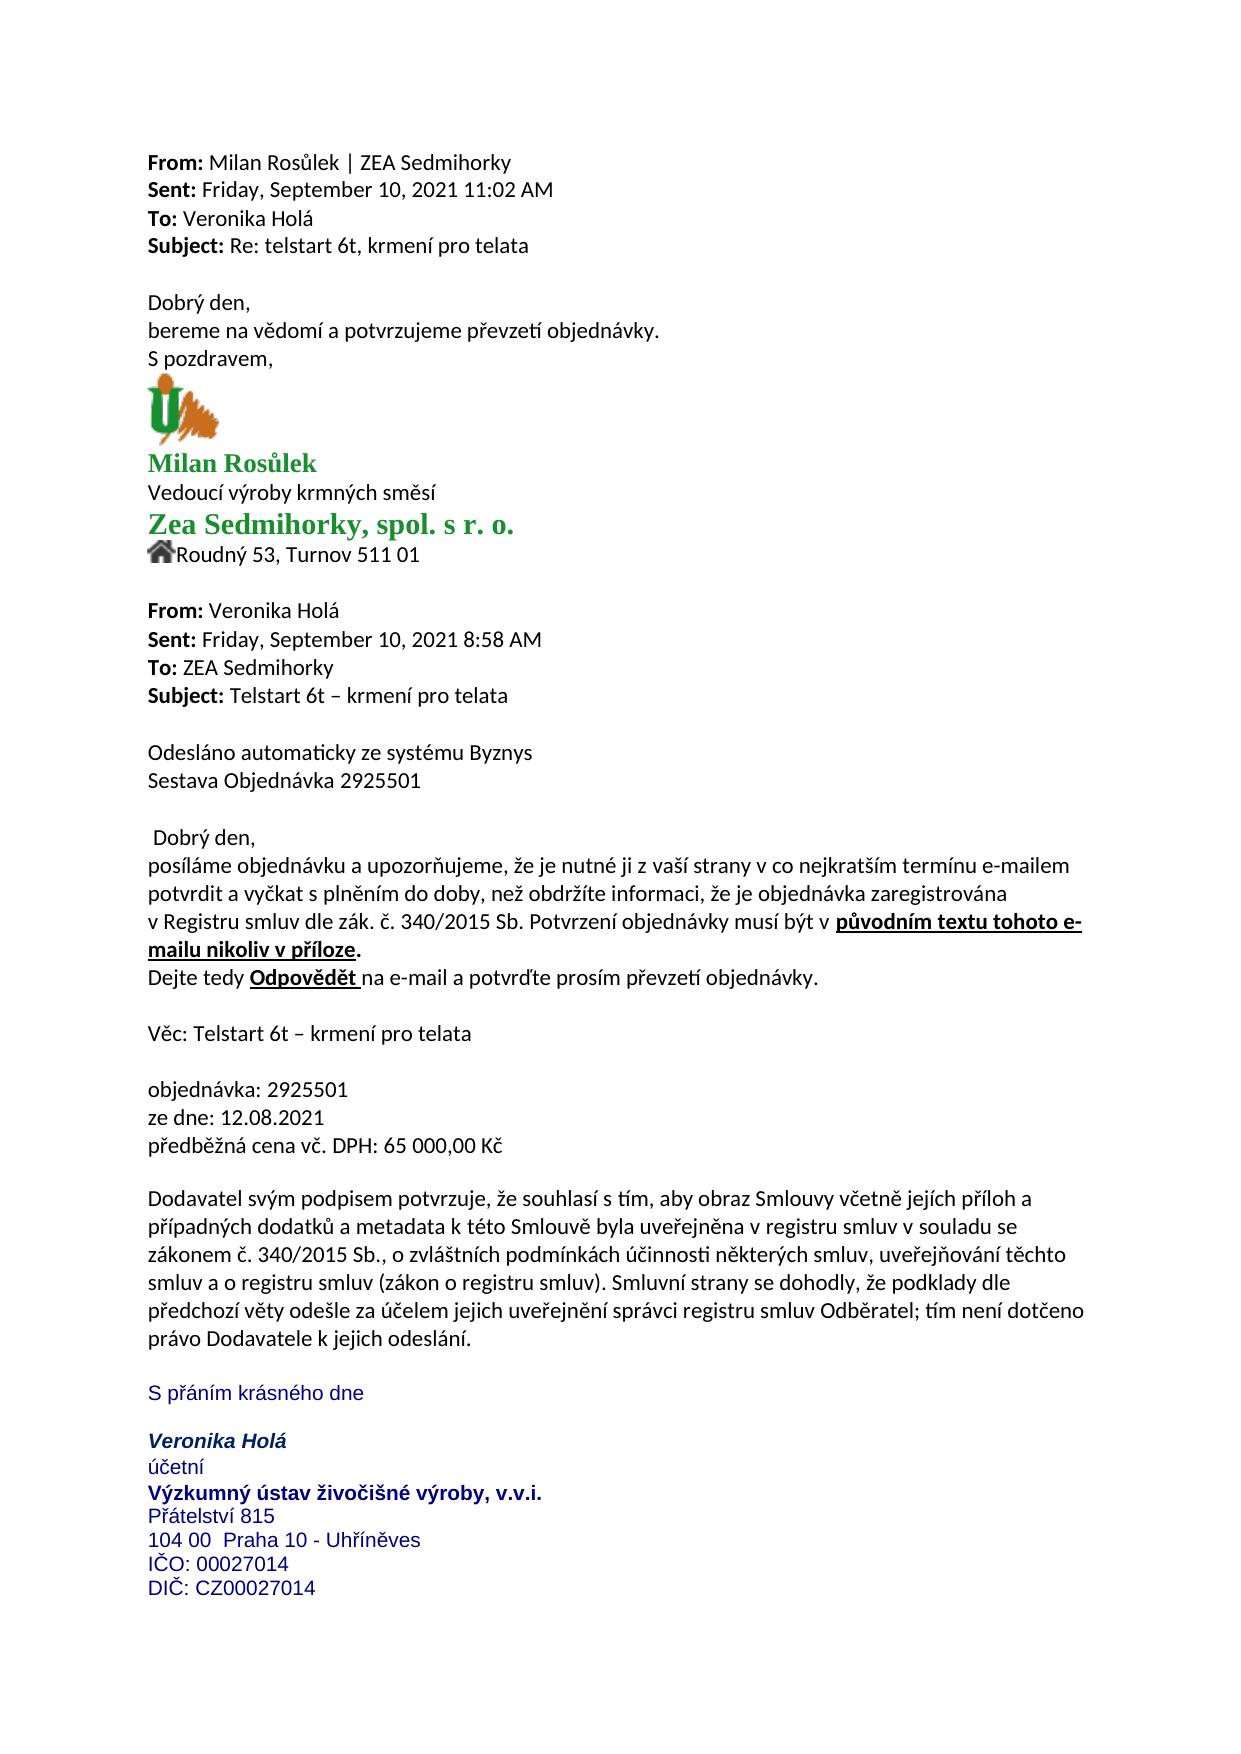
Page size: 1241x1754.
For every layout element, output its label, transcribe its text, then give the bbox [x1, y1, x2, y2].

text Veronika Holá [148, 1428, 1093, 1452]
text From: Milan Rosůlek | ZEA Sedmihorky Sent: Friday, September 10, 2021 11:02 AM To: Veronika Holá Subject: Re: telstart 6t, krmení pro telata [148, 148, 1093, 260]
text From: Veronika Holá Sent: Friday, September 10, 2021 8:58 AM To: ZEA Sedmihorky Subject: Telstart 6t – krmení pro telata [148, 597, 1093, 709]
text Výzkumný ústav živočišné výroby, v.v.i. [148, 1480, 1093, 1504]
text Zea Sedmihorky, spol. s r. o. [148, 506, 1093, 541]
text 104 00 Praha 10 - Uhříněves [148, 1528, 1093, 1552]
text S přáním krásného dne [148, 1381, 1093, 1404]
text účetní [148, 1452, 1093, 1480]
text DIČ: CZ00027014 [148, 1576, 1093, 1600]
text Dobrý den, posíláme objednávku a upozorňujeme, že je nutné ji z vaší strany v co nejkratším termínu e-mailem potvrdit a vyčkat s plněním do doby, než obdržíte informaci, že je objednávka zaregistrována v Registru smluv dle zák. č. 340/2015 Sb. Potvrzení objednávky musí být v původním textu tohoto e-mailu nikoliv v příloze. Dejte tedy Odpovědět na e-mail a potvrďte prosím převzetí objednávky. Věc: Telstart 6t – krmení pro telata [148, 823, 1093, 1047]
picture [147, 540, 176, 563]
text ze dne: 12.08.2021 [148, 1103, 1093, 1131]
text Roudný 53, Turnov 511 01 [148, 541, 1093, 569]
text Dobrý den, bereme na vědomí a potvrzujeme převzetí objednávky. S pozdravem, [148, 288, 1093, 372]
text předběžná cena vč. DPH: 65 000,00 Kč [148, 1131, 1093, 1159]
text Přátelství 815 [148, 1504, 1093, 1528]
text Odesláno automaticky ze systému Byznys Sestava Objednávka 2925501 [148, 738, 1093, 794]
text objednávka: 2925501 [148, 1075, 1093, 1103]
text Vedoucí výroby krmných směsí [148, 478, 1093, 506]
text IČO: 00027014 [148, 1552, 1093, 1576]
text Dodavatel svým podpisem potvrzuje, že souhlasí s tím, aby obraz Smlouvy včetně jejích příloh a případných dodatků a metadata k této Smlouvě byla uveřejněna v registru smluv v souladu se zákonem č. 340/2015 Sb., o zvláštních podmínkách účinnosti některých smluv, uveřejňování těchto smluv a o registru smluv (zákon o registru smluv). Smluvní strany se dohodly, že podklady dle předchozí věty odešle za účelem jejich uveřejnění správci registru smluv Odběratel; tím není dotčeno právo Dodavatele k jejich odeslání. [148, 1184, 1093, 1352]
text Milan Rosůlek [148, 447, 1093, 478]
picture [147, 371, 222, 447]
